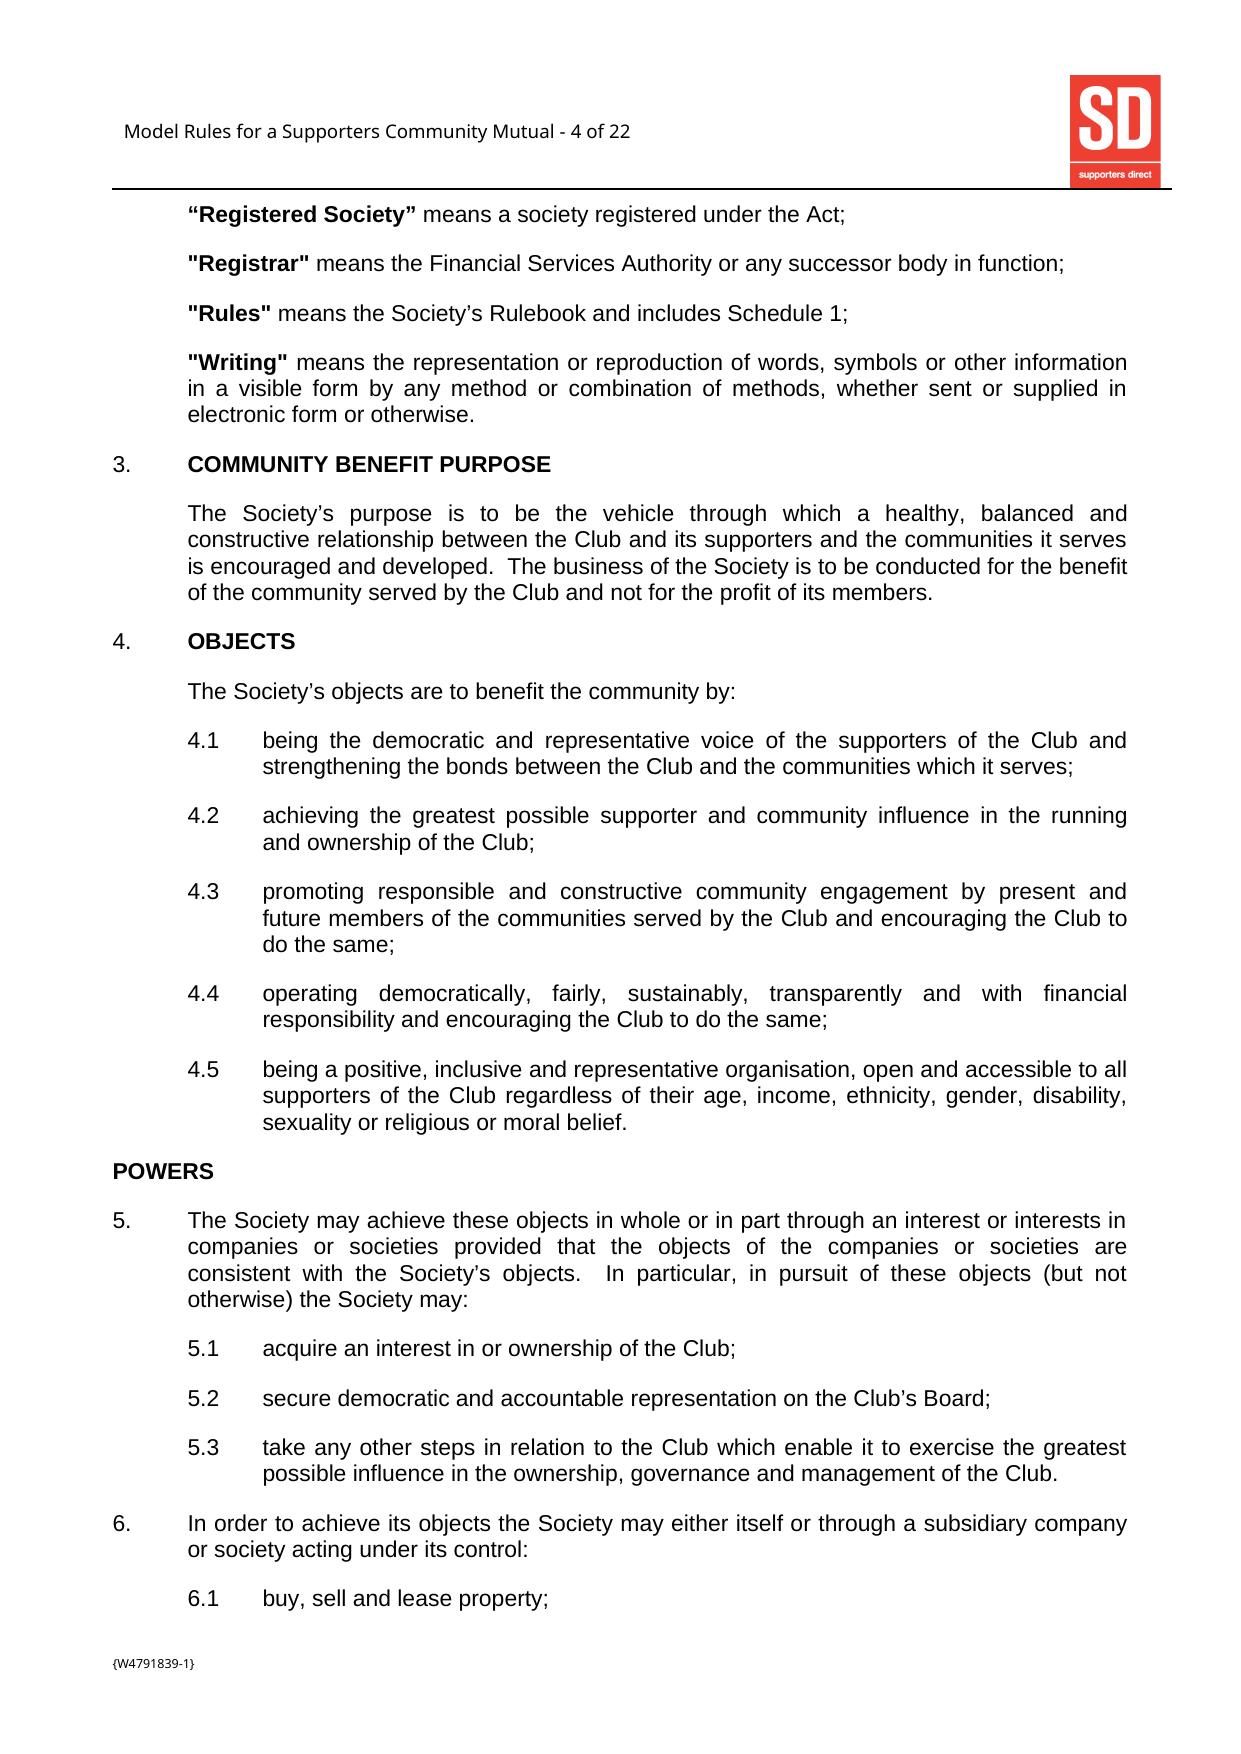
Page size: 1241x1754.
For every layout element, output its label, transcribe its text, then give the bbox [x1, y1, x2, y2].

list "Writing" means the representation or reproduction of words, symbols or other information in a visible form by any method or combination of methods, whether sent or supplied in electronic form or otherwise. [187, 349, 1128, 428]
text In order to achieve its objects the Society may either itself or through a subsidiary company or society acting under its control: [112, 1509, 1128, 1562]
text secure democratic and accountable representation on the Club’s Board; [187, 1384, 1128, 1411]
text being the democratic and representative voice of the supporters of the Club and strengthening the bonds between the Club and the communities which it serves; [187, 727, 1128, 779]
text The Society may achieve these objects in whole or in part through an interest or interests in companies or societies provided that the objects of the companies or societies are consistent with the Society’s objects. In particular, in pursuit of these objects (but not otherwise) the Society may: [112, 1207, 1128, 1312]
text OBJECTS [112, 628, 1128, 655]
list "Rules" means the Society’s Rulebook and includes Schedule 1; [187, 299, 1128, 326]
text being a positive, inclusive and representative organisation, open and accessible to all supporters of the Club regardless of their age, income, ethnicity, gender, disability, sexuality or religious or moral belief. [187, 1056, 1128, 1135]
list “Registered Society” means a society registered under the Act; [187, 201, 1128, 227]
list The Society’s purpose is to be the vehicle through which a healthy, balanced and constructive relationship between the Club and its supporters and the communities it serves is encouraged and developed. The business of the Society is to be conducted for the benefit of the community served by the Club and not for the profit of its members. [187, 500, 1128, 605]
picture [1070, 75, 1161, 188]
text acquire an interest in or ownership of the Club; [187, 1335, 1128, 1362]
text operating democratically, fairly, sustainably, transparently and with financial responsibility and encouraging the Club to do the same; [187, 980, 1128, 1033]
text promoting responsible and constructive community engagement by present and future members of the communities served by the Club and encouraging the Club to do the same; [187, 878, 1128, 957]
subtitle POWERS [112, 1158, 1128, 1184]
list The Society’s objects are to benefit the community by: [187, 678, 1128, 704]
text COMMUNITY BENEFIT PURPOSE [112, 451, 1128, 477]
text achieving the greatest possible supporter and community influence in the running and ownership of the Club; [187, 802, 1128, 855]
list "Registrar" means the Financial Services Authority or any successor body in function; [187, 250, 1128, 277]
text buy, sell and lease property; [187, 1585, 1128, 1611]
text take any other steps in relation to the Club which enable it to exercise the greatest possible influence in the ownership, governance and management of the Club. [187, 1434, 1128, 1487]
